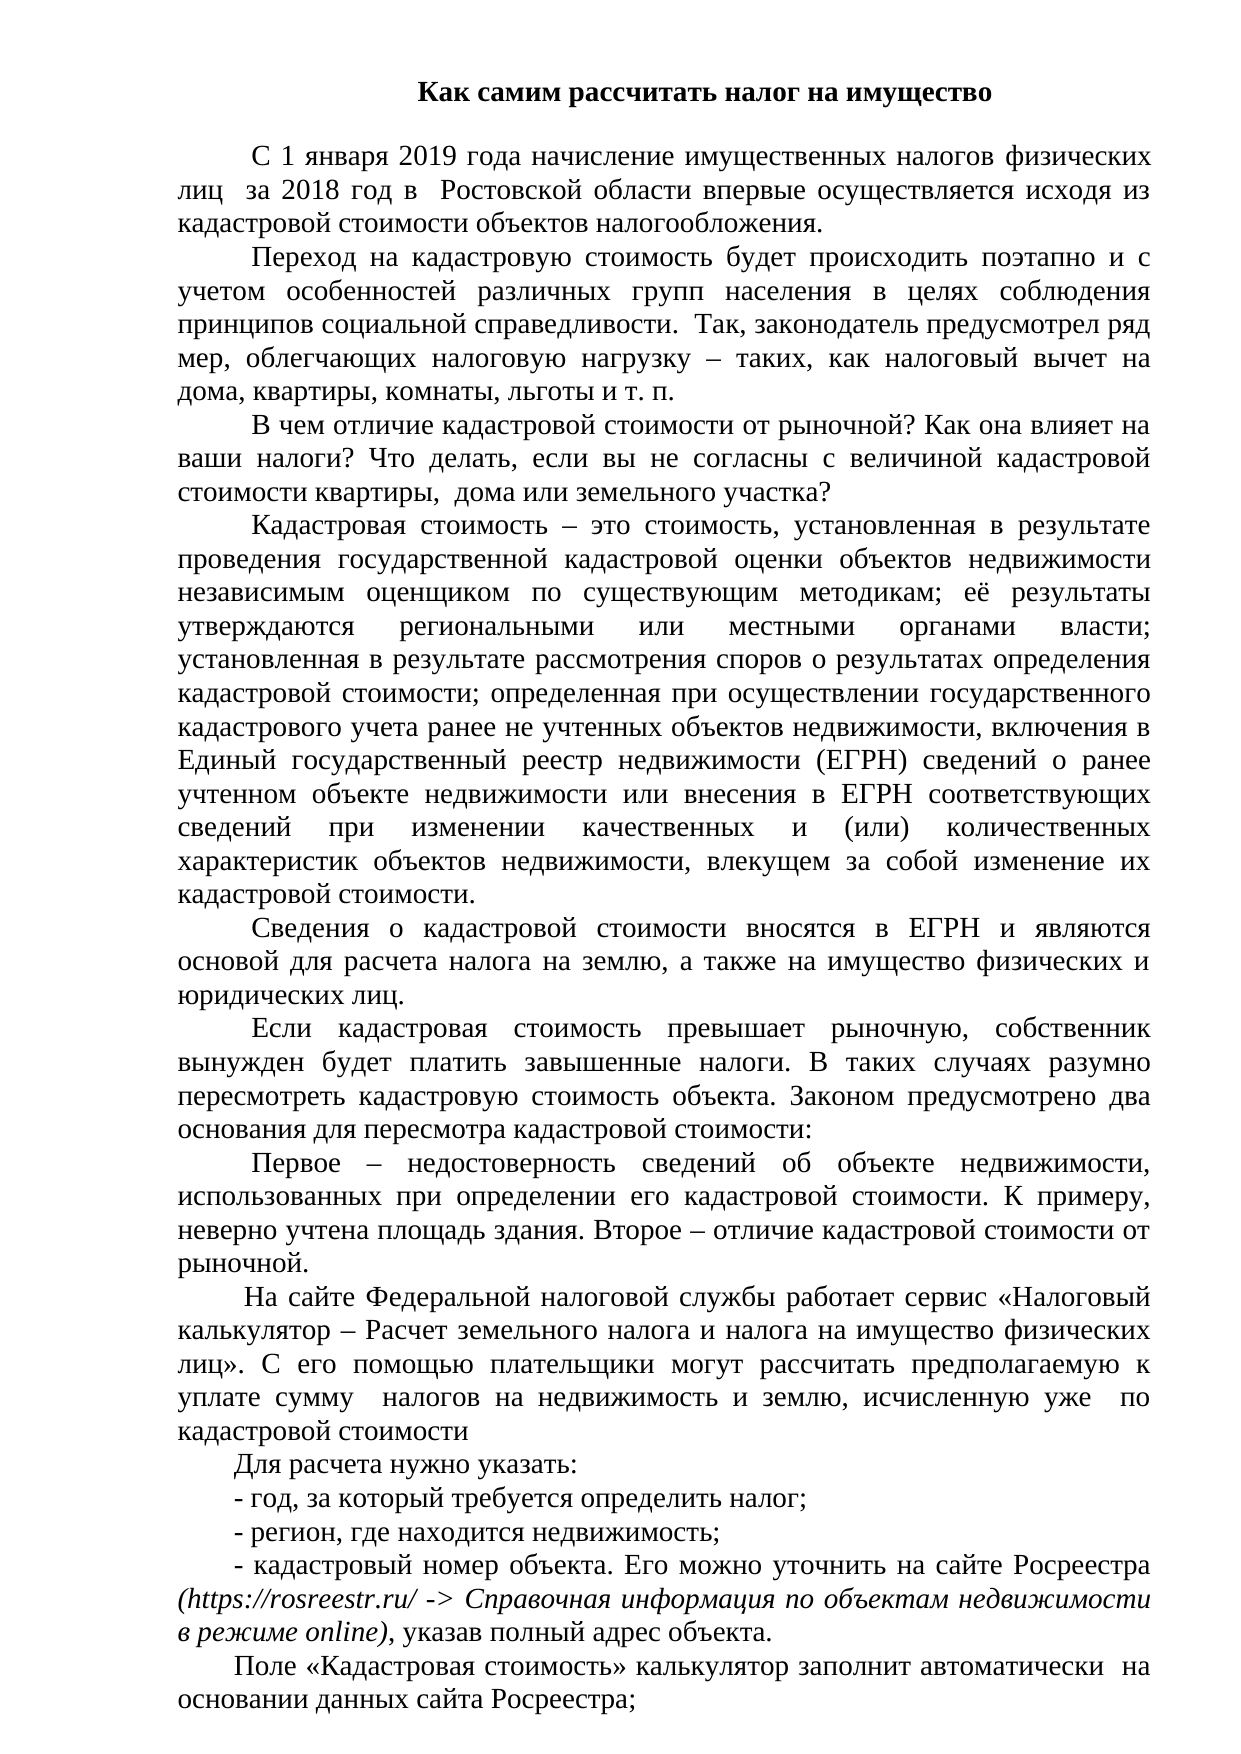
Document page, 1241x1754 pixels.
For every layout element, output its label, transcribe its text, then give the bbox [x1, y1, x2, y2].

text Кадастровая стоимость – это стоимость, установленная в результате проведения государственной кадастровой оценки объектов недвижимости независимым оценщиком по существующим методикам; её результаты утверждаются региональными или местными органами власти; установленная в результате рассмотрения споров о результатах определения кадастровой стоимости; определенная при осуществлении государственного кадастрового учета ранее не учтенных объектов недвижимости, включения в Единый государственный реестр недвижимости (ЕГРН) сведений о ранее учтенном объекте недвижимости или внесения в ЕГРН соответствующих сведений при изменении качественных и (или) количественных характеристик объектов недвижимости, влекущем за собой изменение их кадастровой стоимости. [177, 507, 1152, 910]
text Переход на кадастровую стоимость будет происходить поэтапно и с учетом особенностей различных групп населения в целях соблюдения принципов социальной справедливости. Так, законодатель предусмотрел ряд мер, облегчающих налоговую нагрузку – таких, как налоговый вычет на дома, квартиры, комнаты, льготы и т. п. [177, 239, 1152, 407]
text - год, за который требуется определить налог; [177, 1480, 1152, 1514]
text Как самим рассчитать налог на имущество [177, 74, 1152, 107]
text - кадастровый номер объекта. Его можно уточнить на сайте Росреестра (https://rosreestr.ru/ -> Справочная информация по объектам недвижимости в режиме online), указав полный адрес объекта. [177, 1547, 1152, 1648]
text Поле «Кадастровая стоимость» калькулятор заполнит автоматически на основании данных сайта Росреестра; [177, 1648, 1152, 1715]
text На сайте Федеральной налоговой службы работает сервис «Налоговый калькулятор – Расчет земельного налога и налога на имущество физических лиц». С его помощью плательщики могут рассчитать предполагаемую к уплате сумму налогов на недвижимость и землю, исчисленную уже по кадастровой стоимости [177, 1279, 1152, 1447]
text В чем отличие кадастровой стоимости от рыночной? Как она влияет на ваши налоги? Что делать, если вы не согласны с величиной кадастровой стоимости квартиры, дома или земельного участка? [177, 407, 1152, 507]
text С 1 января 2019 года начисление имущественных налогов физических лиц за 2018 год в Ростовской области впервые осуществляется исходя из кадастровой стоимости объектов налогообложения. [177, 138, 1152, 239]
text Сведения о кадастровой стоимости вносятся в ЕГРН и являются основой для расчета налога на землю, а также на имущество физических и юридических лиц. [177, 910, 1152, 1011]
text Если кадастровая стоимость превышает рыночную, собственник вынужден будет платить завышенные налоги. В таких случаях разумно пересмотреть кадастровую стоимость объекта. Законом предусмотрено два основания для пересмотра кадастровой стоимости: [177, 1011, 1152, 1145]
text Для расчета нужно указать: [177, 1447, 1152, 1480]
text - регион, где находится недвижимость; [177, 1514, 1152, 1547]
text Первое – недостоверность сведений об объекте недвижимости, использованных при определении его кадастровой стоимости. К примеру, неверно учтена площадь здания. Второе – отличие кадастровой стоимости от рыночной. [177, 1145, 1152, 1279]
